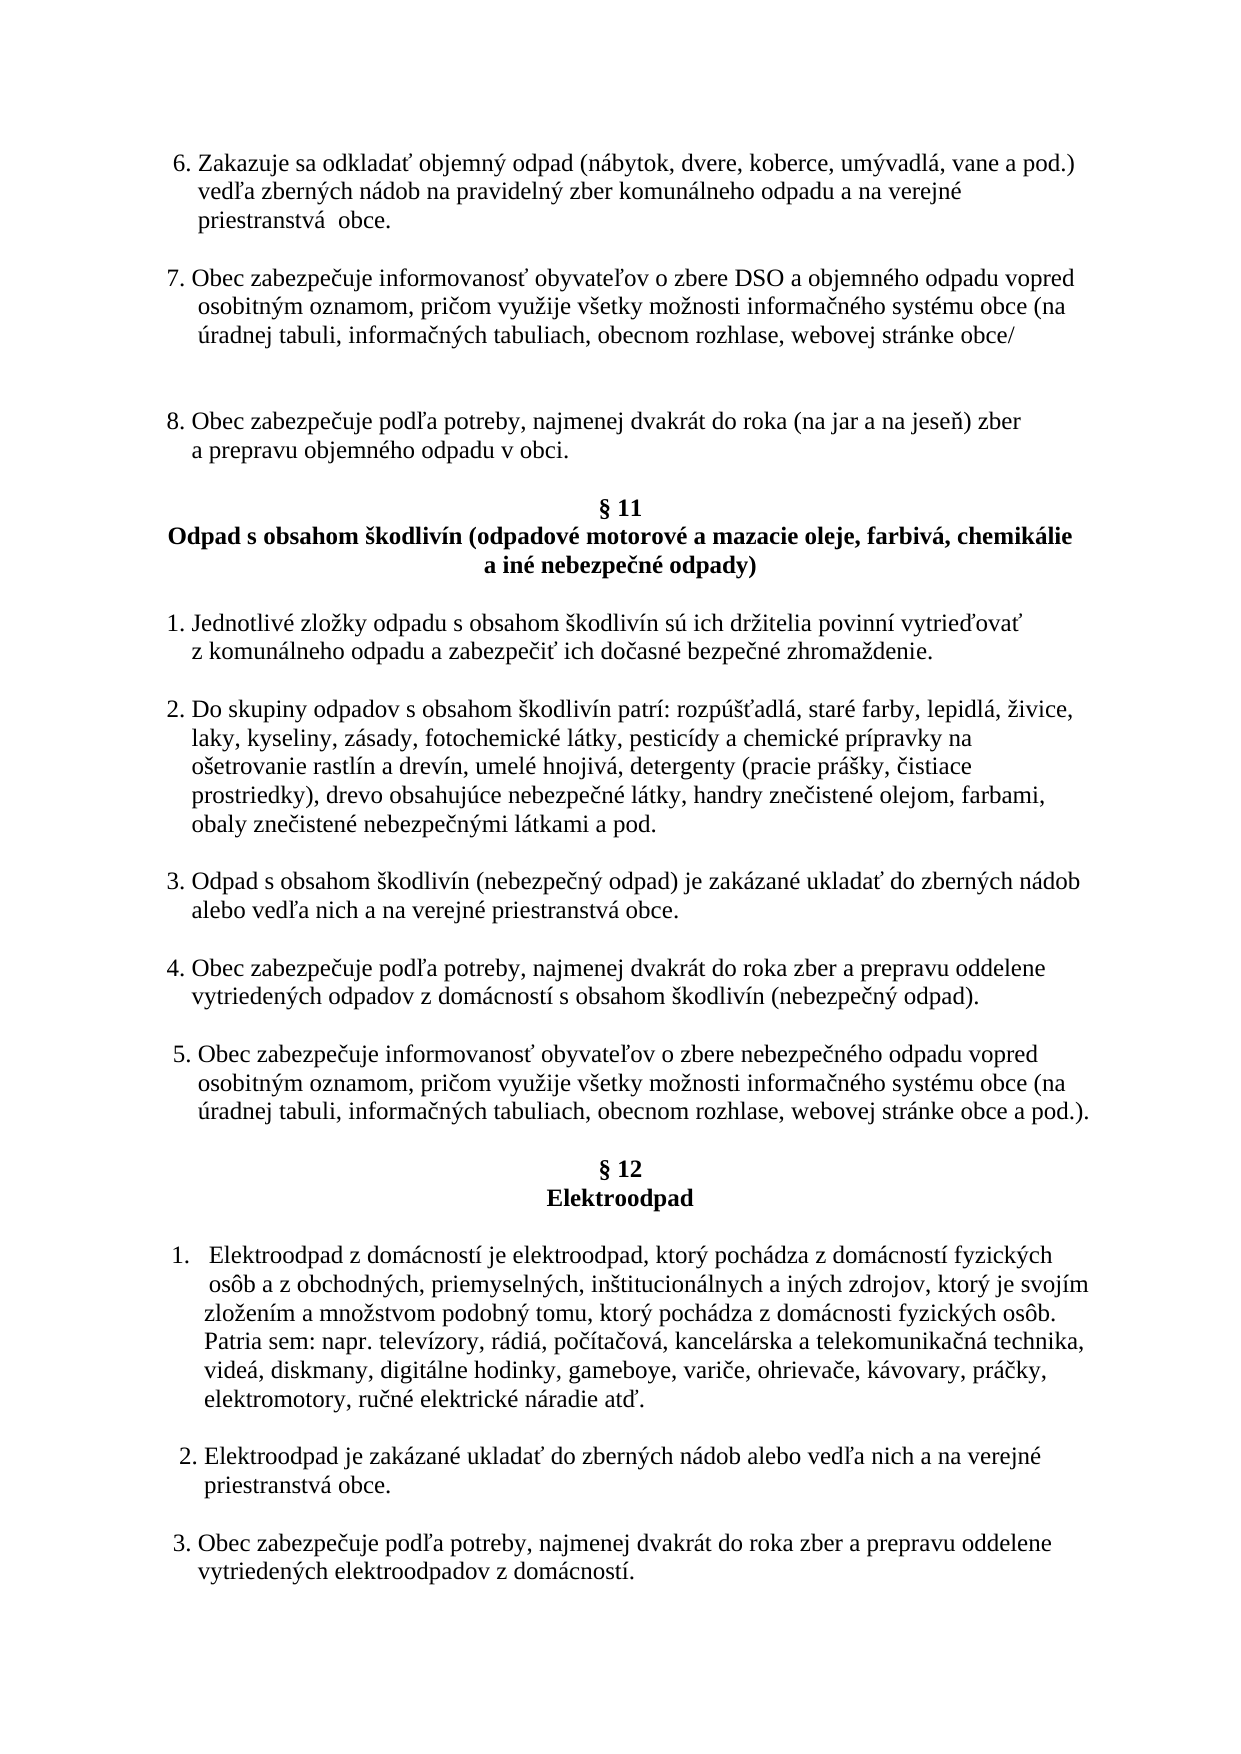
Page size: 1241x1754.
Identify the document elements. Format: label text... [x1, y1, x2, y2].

text § 12 [148, 1154, 1093, 1183]
text 4. Obec zabezpečuje podľa potreby, najmenej dvakrát do roka zber a prepravu oddelene [148, 953, 1093, 981]
text videá, diskmany, digitálne hodinky, gameboye, variče, ohrievače, kávovary, práčky, [148, 1355, 1093, 1384]
text a iné nebezpečné odpady) [148, 550, 1093, 579]
text a prepravu objemného odpadu v obci. [148, 435, 1093, 464]
text 3. Obec zabezpečuje podľa potreby, najmenej dvakrát do roka zber a prepravu oddelene [148, 1528, 1093, 1556]
text § 11 [148, 493, 1093, 521]
text laky, kyseliny, zásady, fotochemické látky, pesticídy a chemické prípravky na [148, 723, 1093, 751]
text 3. Odpad s obsahom škodlivín (nebezpečný odpad) je zakázané ukladať do zberných nádob [148, 866, 1093, 895]
text Elektroodpad [148, 1183, 1093, 1211]
text vedľa zberných nádob na pravidelný zber komunálneho odpadu a na verejné [148, 176, 1093, 205]
text 7. Obec zabezpečuje informovanosť obyvateľov o zbere DSO a objemného odpadu vopred [148, 263, 1093, 291]
text 2. Elektroodpad je zakázané ukladať do zberných nádob alebo vedľa nich a na verejné [148, 1441, 1093, 1470]
text Patria sem: napr. televízory, rádiá, počítačová, kancelárska a telekomunikačná technika, [148, 1326, 1093, 1355]
list osôb a z obchodných, priemyselných, inštitucionálnych a iných zdrojov, ktorý je svojím [208, 1269, 1093, 1298]
text úradnej tabuli, informačných tabuliach, obecnom rozhlase, webovej stránke obce/ [148, 320, 1093, 349]
text obaly znečistené nebezpečnými látkami a pod. [148, 809, 1093, 838]
text osobitným oznamom, pričom využije všetky možnosti informačného systému obce (na [148, 291, 1093, 320]
text alebo vedľa nich a na verejné priestranstvá obce. [148, 895, 1093, 924]
text ošetrovanie rastlín a drevín, umelé hnojivá, detergenty (pracie prášky, čistiace [148, 751, 1093, 780]
text priestranstvá obce. [148, 205, 1093, 234]
text priestranstvá obce. [148, 1470, 1093, 1499]
text 1. Jednotlivé zložky odpadu s obsahom škodlivín sú ich držitelia povinní vytrieďovať [148, 608, 1093, 636]
text 5. Obec zabezpečuje informovanosť obyvateľov o zbere nebezpečného odpadu vopred [148, 1039, 1093, 1068]
text z komunálneho odpadu a zabezpečiť ich dočasné bezpečné zhromaždenie. [148, 636, 1093, 665]
text elektromotory, ručné elektrické náradie atď. [148, 1384, 1093, 1413]
list Elektroodpad z domácností je elektroodpad, ktorý pochádza z domácností fyzických [171, 1240, 1093, 1269]
text prostriedky), drevo obsahujúce nebezpečné látky, handry znečistené olejom, farbami, [148, 780, 1093, 809]
text 8. Obec zabezpečuje podľa potreby, najmenej dvakrát do roka (na jar a na jeseň) zber [148, 406, 1093, 435]
text osobitným oznamom, pričom využije všetky možnosti informačného systému obce (na [148, 1068, 1093, 1096]
text 6. Zakazuje sa odkladať objemný odpad (nábytok, dvere, koberce, umývadlá, vane a pod.) [148, 148, 1093, 176]
text vytriedených odpadov z domácností s obsahom škodlivín (nebezpečný odpad). [148, 981, 1093, 1010]
text vytriedených elektroodpadov z domácností. [148, 1556, 1093, 1585]
text zložením a množstvom podobný tomu, ktorý pochádza z domácnosti fyzických osôb. [148, 1298, 1093, 1326]
text úradnej tabuli, informačných tabuliach, obecnom rozhlase, webovej stránke obce a pod.). [148, 1096, 1093, 1125]
text Odpad s obsahom škodlivín (odpadové motorové a mazacie oleje, farbivá, chemikálie [148, 521, 1093, 550]
text 2. Do skupiny odpadov s obsahom škodlivín patrí: rozpúšťadlá, staré farby, lepidlá, živice, [148, 694, 1093, 723]
